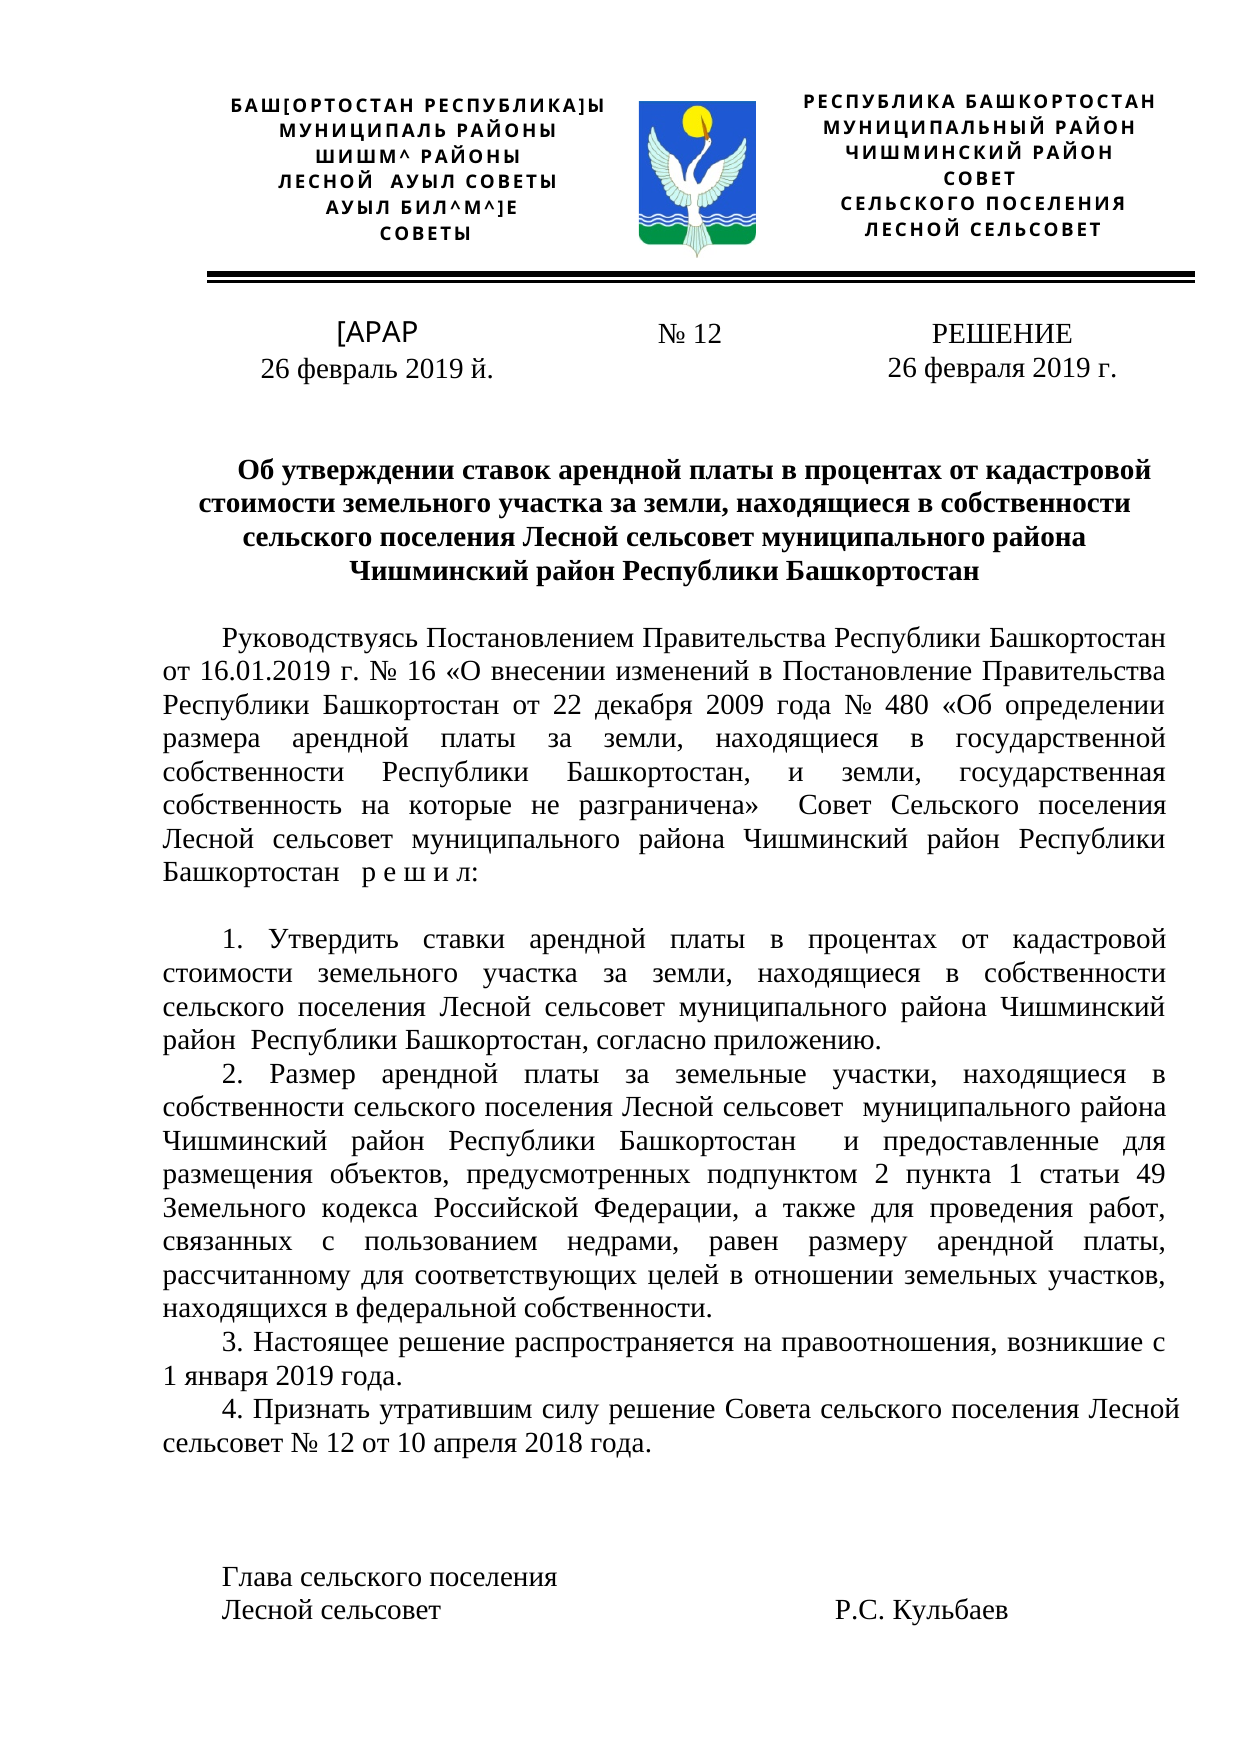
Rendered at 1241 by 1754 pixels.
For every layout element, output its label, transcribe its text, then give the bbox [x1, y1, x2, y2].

text 3. Настоящее решение распространяется на правоотношения, возникшие с 1 января 2019 года. [162, 1324, 1167, 1391]
text Об утверждении ставок арендной платы в процентах от кадастровой стоимости земельного участка за земли, находящиеся в собственности сельского поселения Лесной сельсовет муниципального района Чишминский район Республики Башкортостан [162, 452, 1167, 586]
text 2. Размер арендной платы за земельные участки, находящиеся в собственности сельского поселения Лесной сельсовет муниципального района Чишминский район Республики Башкортостан и предоставленные для размещения объектов, предусмотренных подпунктом 2 пункта 1 статьи 49 Земельного кодекса Российской Федерации, а также для проведения работ, связанных с пользованием недрами, равен размеру арендной платы, рассчитанному для соответствующих целей в отношении земельных участков, находящихся в федеральной собственности. [162, 1056, 1167, 1324]
text Лесной сельсовет Р.С. Кульбаев [162, 1592, 1181, 1626]
table_cell [арар 26 февраль 2019 й. [207, 283, 547, 418]
table_header баш[ортостан Республика]ы муниципаль районы Шишм^ районы лесной ауыл СОВЕТЫ ауыл бил^м^]е советы [207, 89, 627, 271]
table_header [628, 89, 762, 271]
text 4. Признать утратившим силу решение Совета сельского поселения Лесной сельсовет № 12 от 10 апреля 2018 года. [162, 1391, 1181, 1458]
table_header РеспубликА Башкортостан муниципальный район чИШМИНСКИЙ РАЙОН совет сельского поселения лесной сельсовет [763, 89, 1195, 271]
text Глава сельского поселения [162, 1559, 1181, 1592]
picture [638, 101, 756, 258]
table_cell № 12 [547, 283, 832, 418]
text 1. Утвердить ставки арендной платы в процентах от кадастровой стоимости земельного участка за земли, находящиеся в собственности сельского поселения Лесной сельсовет муниципального района Чишминский район Республики Башкортостан, согласно приложению. [162, 922, 1167, 1056]
text Руководствуясь Постановлением Правительства Республики Башкортостан от 16.01.2019 г. № 16 «О внесении изменений в Постановление Правительства Республики Башкортостан от 22 декабря 2009 года № 480 «Об определении размера арендной платы за земли, находящиеся в государственной собственности Республики Башкортостан, и земли, государственная собственность на которые не разграничена» Совет Сельского поселения Лесной сельсовет муниципального района Чишминский район Республики Башкортостан р е ш и л: [162, 620, 1167, 888]
table_cell РЕШЕНИЕ 26 февраля 2019 г. [833, 283, 1172, 418]
